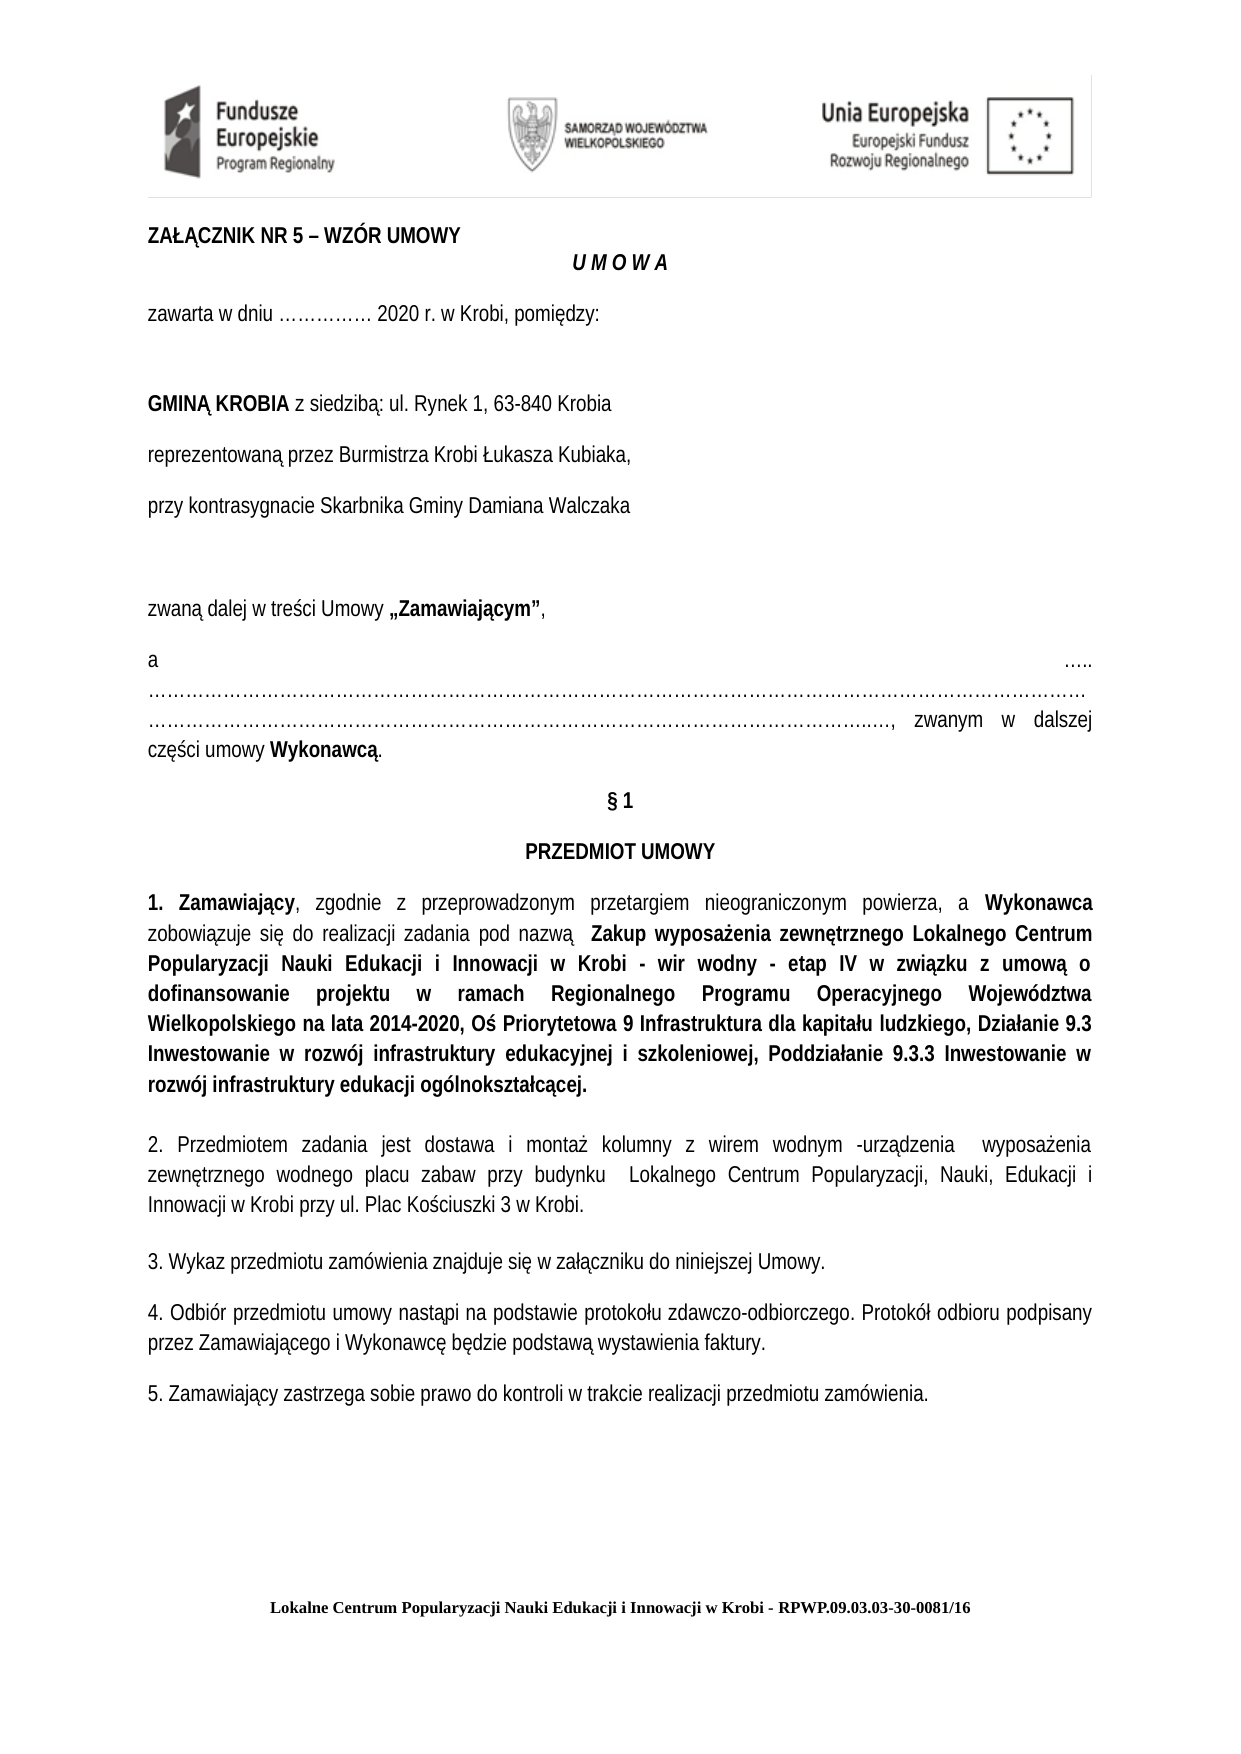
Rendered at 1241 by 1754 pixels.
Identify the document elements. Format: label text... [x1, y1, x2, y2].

text GMINĄ KROBIA z siedzibą: ul. Rynek 1, 63-840 Krobia [148, 390, 1092, 417]
text ZAŁĄCZNIK NR 5 – WZÓR UMOWY [148, 222, 1092, 249]
text 5. Zamawiający zastrzega sobie prawo do kontroli w trakcie realizacji przedmiotu zamówienia. [148, 1380, 1092, 1407]
text 2. Przedmiotem zadania jest dostawa i montaż kolumny z wirem wodnym -urządzenia wyposażenia zewnętrznego wodnego placu zabaw przy budynku Lokalnego Centrum Popularyzacji, Nauki, Edukacji i Innowacji w Krobi przy ul. Plac Kościuszki 3 w Krobi. [148, 1131, 1092, 1218]
text 4. Odbiór przedmiotu umowy nastąpi na podstawie protokołu zdawczo-odbiorczego. Protokół odbioru podpisany przez Zamawiającego i Wykonawcę będzie podstawą wystawienia faktury. [148, 1299, 1092, 1356]
text Przedmiot umowy [148, 838, 1092, 864]
picture [147, 75, 1093, 199]
text 1. Zamawiający, zgodnie z przeprowadzonym przetargiem nieograniczonym powierza, a Wykonawca zobowiązuje się do realizacji zadania pod nazwą Zakup wyposażenia zewnętrznego Lokalnego Centrum Popularyzacji Nauki Edukacji i Innowacji w Krobi - wir wodny - etap IV w związku z umową o dofinansowanie projektu w ramach Regionalnego Programu Operacyjnego Województwa Wielkopolskiego na lata 2014-2020, Oś Priorytetowa 9 Infrastruktura dla kapitału ludzkiego, Działanie 9.3 Inwestowanie w rozwój infrastruktury edukacyjnej i szkoleniowej, Poddziałanie 9.3.3 Inwestowanie w rozwój infrastruktury edukacji ogólnokształcącej. [148, 889, 1092, 950]
text a …..…………………………………………………………………………………………………………………………………………………………………………………………………………………………………………..…, zwanym w dalszej części umowy Wykonawcą. [148, 646, 1092, 762]
text przy kontrasygnacie Skarbnika Gminy Damiana Walczaka [148, 492, 1092, 519]
text zawarta w dniu …………… 2020 r. w Krobi, pomiędzy: [148, 300, 1092, 326]
text reprezentowaną przez Burmistrza Krobi Łukasza Kubiaka, [148, 441, 1092, 468]
text 3. Wykaz przedmiotu zamówienia znajduje się w załączniku do niniejszej Umowy. [148, 1248, 1092, 1274]
text zwaną dalej w treści Umowy „Zamawiającym”, [148, 594, 1092, 621]
text U M O W A [148, 249, 1092, 275]
text § 1 [148, 787, 1092, 813]
